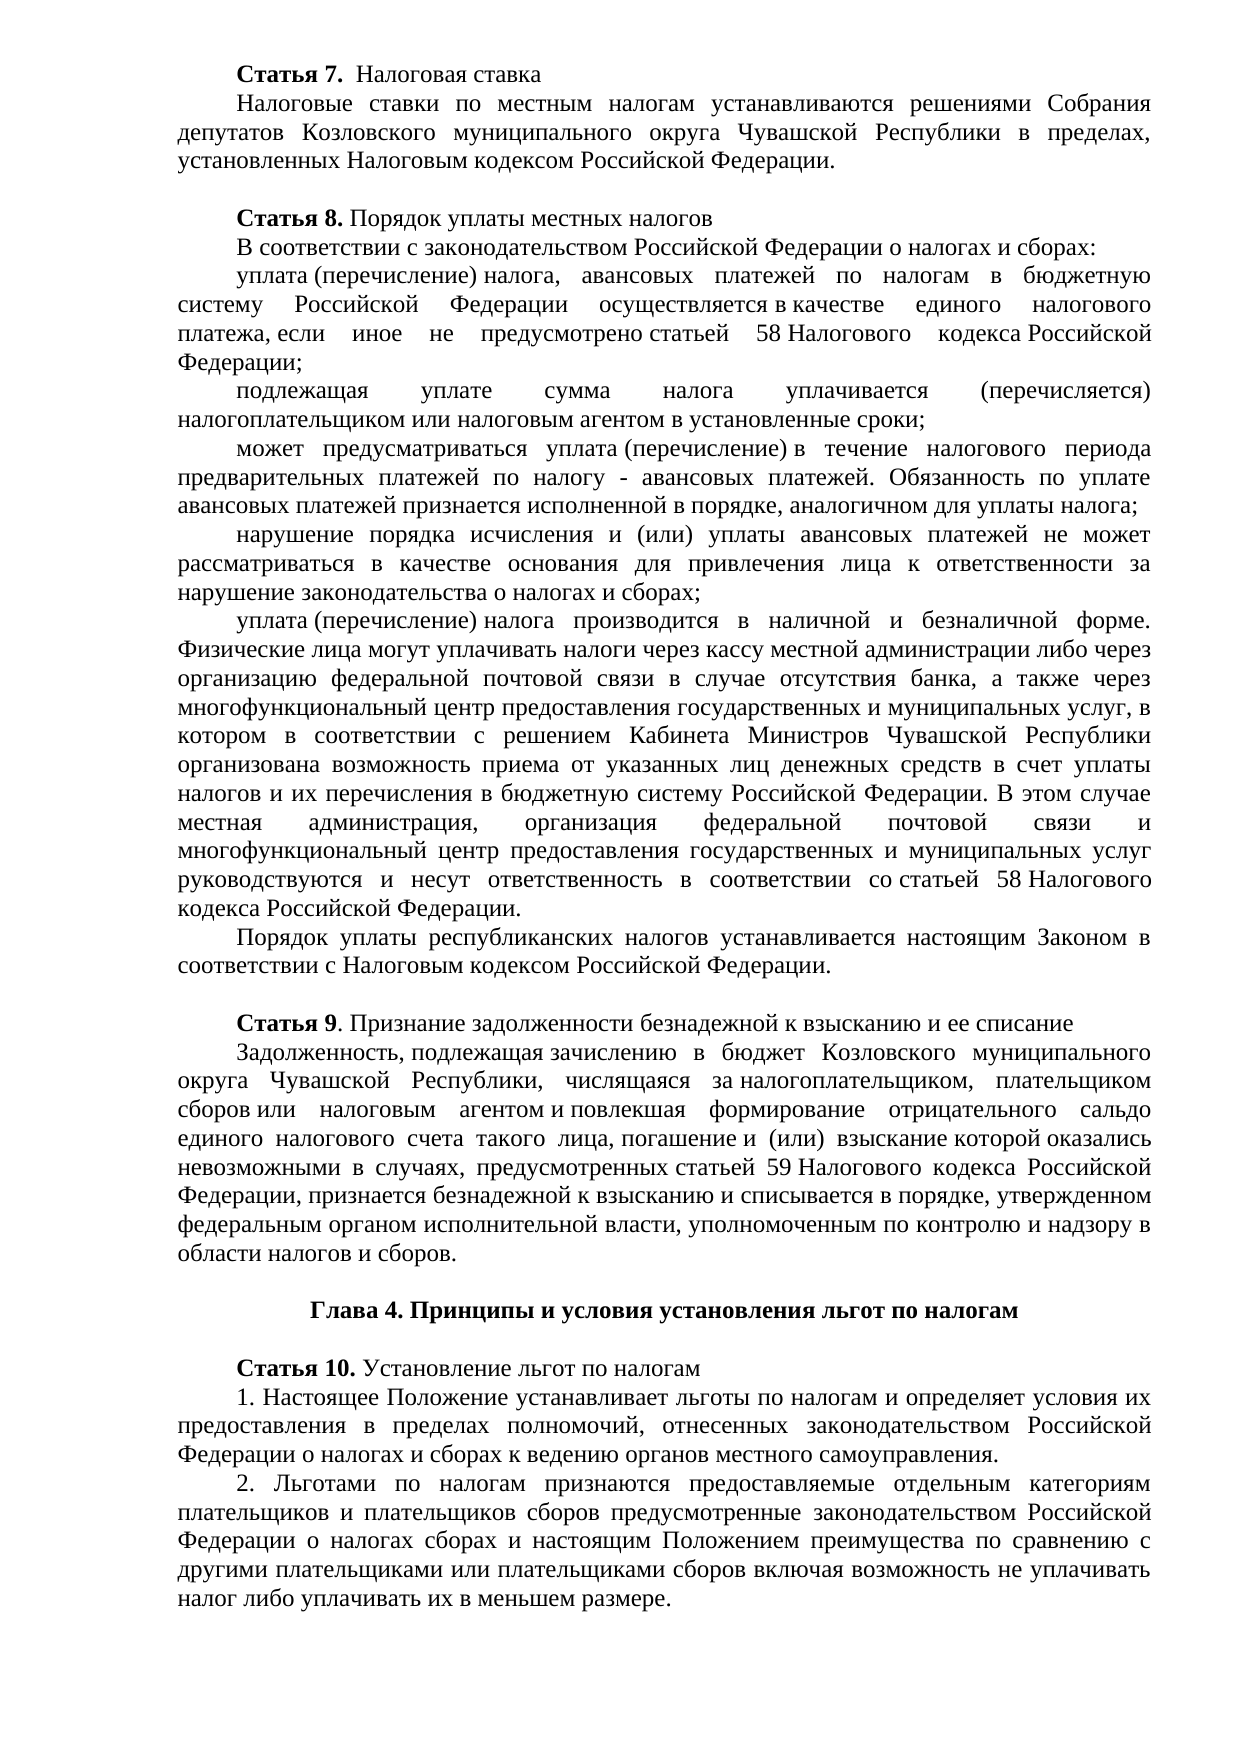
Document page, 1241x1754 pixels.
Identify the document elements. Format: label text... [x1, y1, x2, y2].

text уплата (перечисление) налога производится в наличной и безналичной форме. Физические лица могут уплачивать налоги через кассу местной администрации либо через организацию федеральной почтовой связи в случае отсутствия банка, а также через многофункциональный центр предоставления государственных и муниципальных услуг, в котором в соответствии с решением Кабинета Министров Чувашской Республики организована возможность приема от указанных лиц денежных средств в счет уплаты налогов и их перечисления в бюджетную систему Российской Федерации. В этом случае местная администрация, организация федеральной почтовой связи и многофункциональный центр предоставления государственных и муниципальных услуг руководствуются и несут ответственность в соответствии со статьей 58 Налогового кодекса Российской Федерации. [177, 605, 1152, 922]
text В соответствии с законодательством Российской Федерации о налогах и сборах: [177, 232, 1152, 260]
text Статья 10. Установление льгот по налогам [236, 1353, 1152, 1382]
text Налоговые ставки по местным налогам устанавливаются решениями Собрания депутатов Козловского муниципального округа Чувашской Республики в пределах, установленных Налоговым кодексом Российской Федерации. [177, 88, 1152, 174]
text Порядок уплаты республиканских налогов устанавливается настоящим Законом в соответствии с Налоговым кодексом Российской Федерации. [177, 922, 1152, 979]
text Задолженность, подлежащая зачислению в бюджет Козловского муниципального округа Чувашской Республики, числящаяся за налогоплательщиком, плательщиком сборов или налоговым агентом и повлекшая формирование отрицательного сальдо единого налогового счета такого лица, погашение и (или) взыскание которой оказались невозможными в случаях, предусмотренных статьей 59 Налогового кодекса Российской Федерации, признается безнадежной к взысканию и списывается в порядке, утвержденном федеральным органом исполнительной власти, уполномоченным по контролю и надзору в области налогов и сборов. [177, 1037, 1152, 1267]
text 1. Настоящее Положение устанавливает льготы по налогам и определяет условия их предоставления в пределах полномочий, отнесенных законодательством Российской Федерации о налогах и сборах к ведению органов местного самоуправления. [177, 1382, 1152, 1468]
text подлежащая уплате сумма налога уплачивается (перечисляется) налогоплательщиком или налоговым агентом в установленные сроки; [177, 375, 1152, 433]
text Статья 7. Налоговая ставка [236, 59, 1152, 88]
text Глава 4. Принципы и условия установления льгот по налогам [177, 1295, 1152, 1324]
text уплата (перечисление) налога, авансовых платежей по налогам в бюджетную систему Российской Федерации осуществляется в качестве единого налогового платежа, если иное не предусмотрено статьей 58 Налогового кодекса Российской Федерации; [177, 260, 1152, 375]
text может предусматриваться уплата (перечисление) в течение налогового периода предварительных платежей по налогу - авансовых платежей. Обязанность по уплате авансовых платежей признается исполненной в порядке, аналогичном для уплаты налога; [177, 433, 1152, 519]
text нарушение порядка исчисления и (или) уплаты авансовых платежей не может рассматриваться в качестве основания для привлечения лица к ответственности за нарушение законодательства о налогах и сборах; [177, 519, 1152, 605]
text Статья 9. Признание задолженности безнадежной к взысканию и ее списание [177, 1008, 1152, 1037]
text Статья 8. Порядок уплаты местных налогов [236, 203, 1152, 232]
text 2. Льготами по налогам признаются предоставляемые отдельным категориям плательщиков и плательщиков сборов предусмотренные законодательством Российской Федерации о налогах сборах и настоящим Положением преимущества по сравнению с другими плательщиками или плательщиками сборов включая возможность не уплачивать налог либо уплачивать их в меньшем размере. [177, 1468, 1152, 1612]
